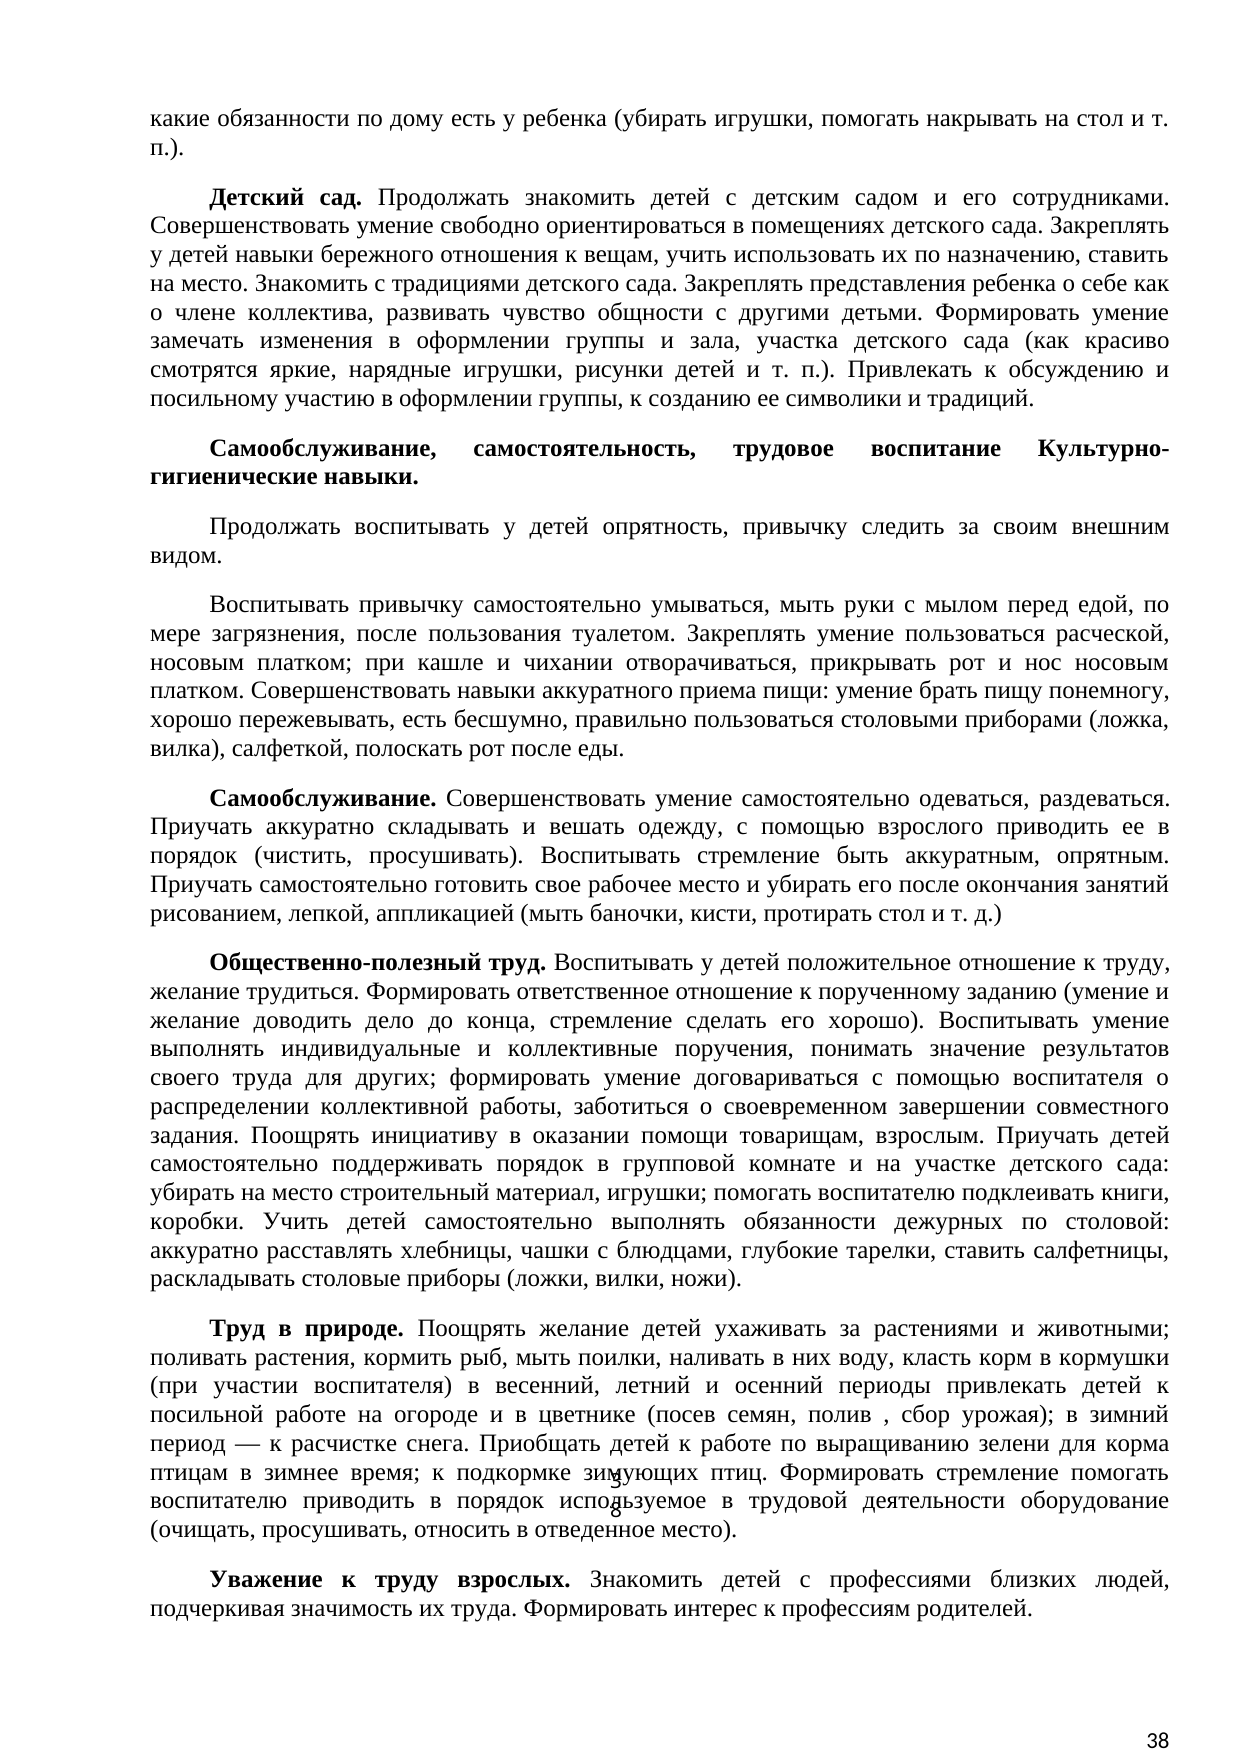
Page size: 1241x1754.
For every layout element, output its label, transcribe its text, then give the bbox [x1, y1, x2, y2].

text Воспитывать привычку самостоятельно умываться, мыть руки с мылом перед едой, по мере загрязнения, после пользования туалетом. Закреплять умение пользоваться расческой, носовым платком; при кашле и чихании отворачиваться, прикрывать рот и нос носовым платком. Совершенствовать навыки аккуратного приема пищи: умение брать пищу понемногу, хорошо пережевывать, есть бесшумно, правильно пользоваться столовыми приборами (ложка, вилка), салфеткой, полоскать рот после еды. [150, 589, 1170, 762]
text Продолжать воспитывать у детей опрятность, привычку следить за своим внешним видом. [150, 511, 1170, 568]
text Уважение к труду взрослых. Знакомить детей с профессиями близких людей, подчеркивая значимость их труда. Формировать интерес к профессиям родителей. [150, 1564, 1170, 1621]
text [150, 103, 1170, 161]
text Труд в природе. Поощрять желание детей ухаживать за растениями и животными; поливать растения, кормить рыб, мыть поилки, наливать в них воду, класть корм в кормушки (при участии воспитателя) в весенний, летний и осенний периоды привлекать детей к посильной работе на огороде и в цветнике (посев семян, полив , сбор урожая); в зимний период — к расчистке снега. Приобщать детей к работе по выращиванию зелени для корма птицам в зимнее время; к подкормке зимующих птиц. Формировать стремление помогать воспитателю приводить в порядок используемое в трудовой деятельности оборудование (очищать, просушивать, относить в отведенное место). [150, 1313, 1170, 1543]
text Самообслуживание. Совершенствовать умение самостоятельно одеваться, раздеваться. Приучать аккуратно складывать и вешать одежду, с помощью взрослого приводить ее в порядок (чистить, просушивать). Воспитывать стремление быть аккуратным, опрятным. Приучать самостоятельно готовить свое рабочее место и убирать его после окончания занятий рисованием, лепкой, аппликацией (мыть баночки, кисти, протирать стол и т. д.) [150, 783, 1170, 926]
text Детский сад. Продолжать знакомить детей с детским садом и его сотрудниками. Совершенствовать умение свободно ориентироваться в помещениях детского сада. Закреплять у детей навыки бережного отношения к вещам, учить использовать их по назначению, ставить на место. Знакомить с традициями детского сада. Закреплять представления ребенка о себе как о члене коллектива, развивать чувство общности с другими детьми. Формировать умение замечать изменения в оформлении группы и зала, участка детского сада (как красиво смотрятся яркие, нарядные игрушки, рисунки детей и т. п.). Привлекать к обсуждению и посильному участию в оформлении группы, к созданию ее символики и традиций. [150, 182, 1170, 412]
text Общественно-полезный труд. Воспитывать у детей положительное отношение к труду, желание трудиться. Формировать ответственное отношение к порученному заданию (умение и желание доводить дело до конца, стремление сделать его хорошо). Воспитывать умение выполнять индивидуальные и коллективные поручения, понимать значение результатов своего труда для других; формировать умение договариваться с помощью воспитателя о распределении коллективной работы, заботиться о своевременном завершении совместного задания. Поощрять инициативу в оказании помощи товарищам, взрослым. Приучать детей самостоятельно поддерживать порядок в групповой комнате и на участке детского сада: убирать на место строительный материал, игрушки; помогать воспитателю подклеивать книги, коробки. Учить детей самостоятельно выполнять обязанности дежурных по столовой: аккуратно расставлять хлебницы, чашки с блюдцами, глубокие тарелки, ставить салфетницы, раскладывать столовые приборы (ложки, вилки, ножи). [150, 947, 1170, 1292]
text Самообслуживание, самостоятельность, трудовое воспитание Культурно-гигиенические навыки. [150, 433, 1170, 490]
